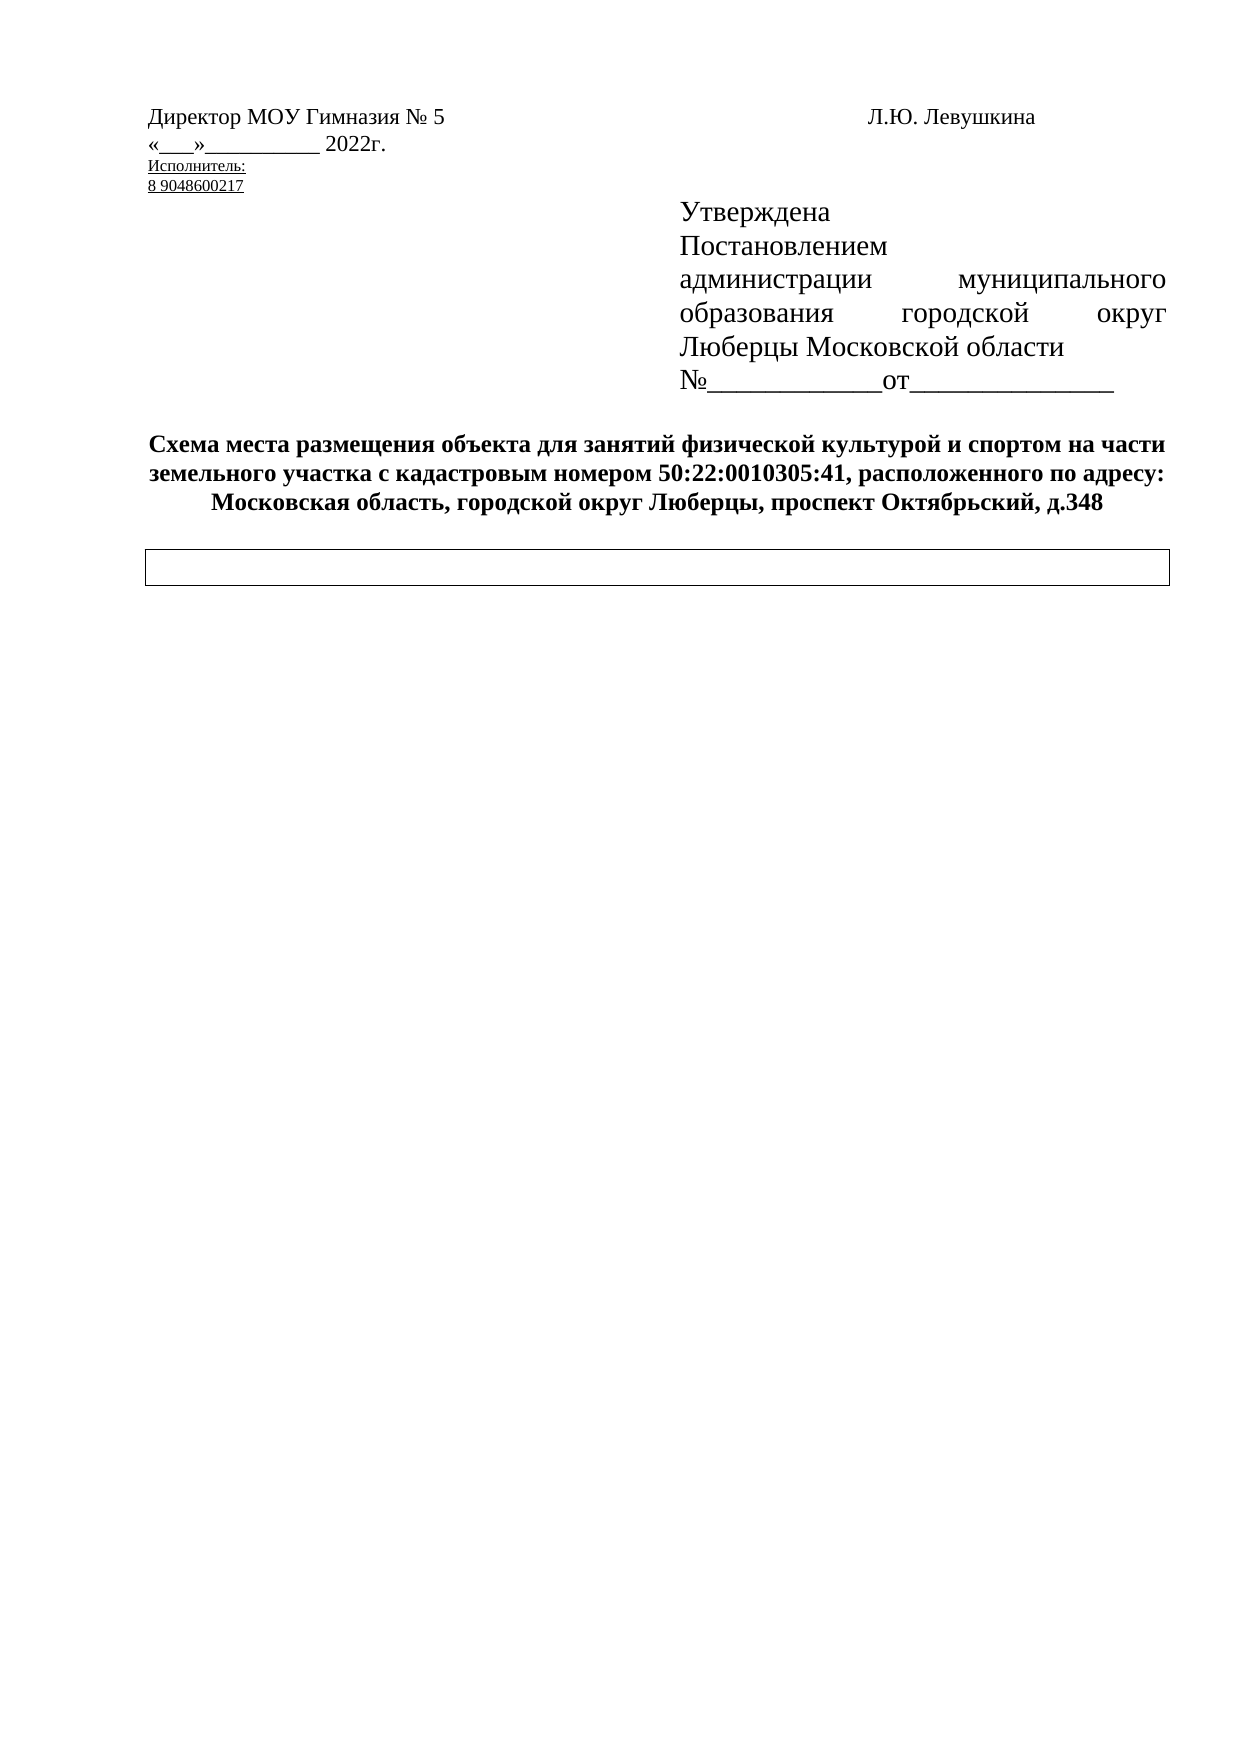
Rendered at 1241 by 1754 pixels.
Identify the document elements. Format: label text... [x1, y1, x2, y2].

text Утверждена [679, 194, 1167, 228]
text Исполнитель: [148, 156, 1167, 175]
text 8 9048600217 [148, 175, 1167, 194]
text «___»__________ 2022г. [148, 130, 1167, 156]
text Директор МОУ Гимназия № 5 Л.Ю. Левушкина [148, 103, 1167, 130]
text Схема места размещения объекта для занятий физической культурой и спортом на части земельного участка с кадастровым номером 50:22:0010305:41, расположенного по адресу: Московская область, городской округ Люберцы, проспект Октябрьский, д.348 [148, 429, 1167, 516]
text №____________от______________ [679, 362, 1167, 396]
text администрации муниципального образования городской округ Люберцы Московской области [679, 262, 1167, 362]
text Постановлением [679, 228, 1167, 262]
